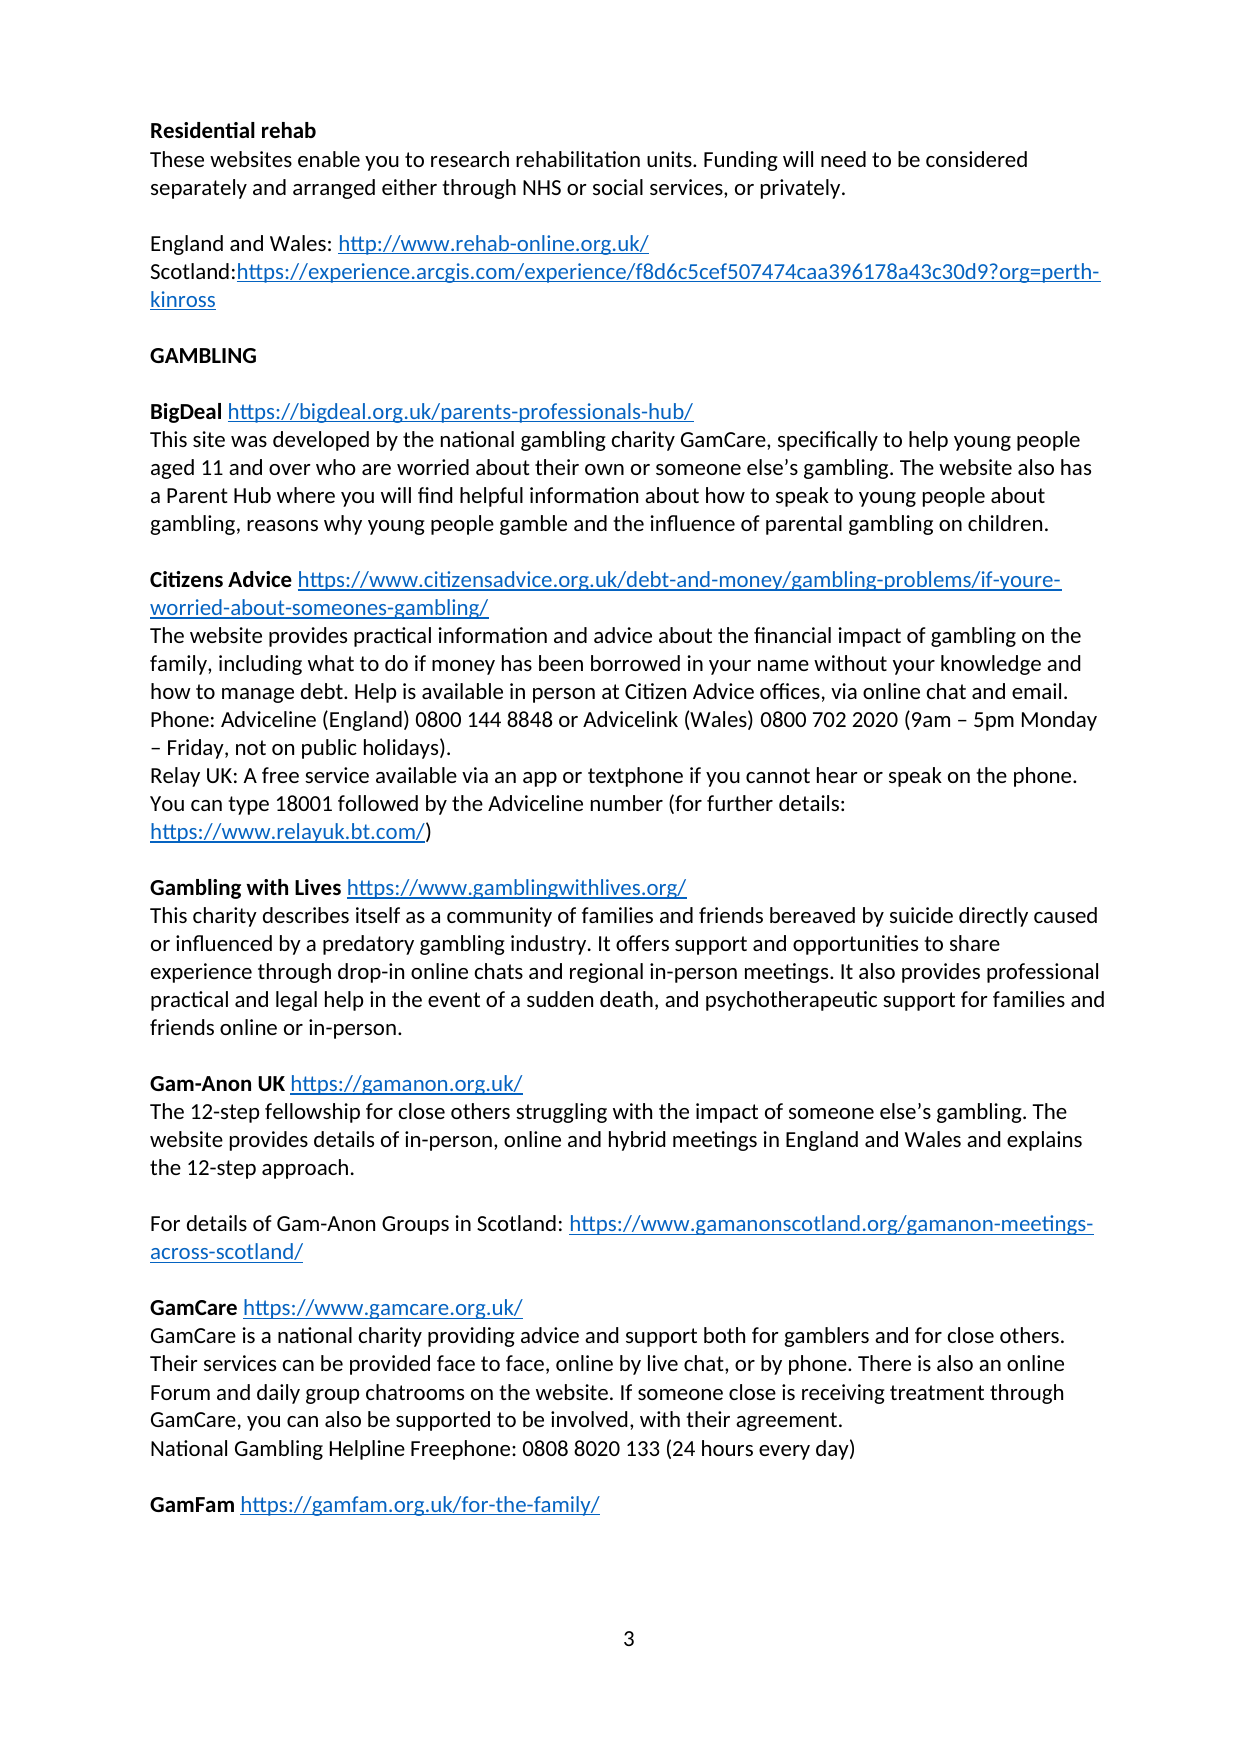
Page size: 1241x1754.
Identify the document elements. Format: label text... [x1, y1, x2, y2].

text These websites enable you to research rehabilitation units. Funding will need to be considered separately and arranged either through NHS or social services, or privately. [150, 145, 1107, 201]
text This site was developed by the national gambling charity GamCare, specifically to help young people aged 11 and over who are worried about their own or someone else’s gambling. The website also has a Parent Hub where you will find helpful information about how to speak to young people about gambling, reasons why young people gamble and the influence of parental gambling on children. [150, 425, 1107, 537]
text Residential rehab [150, 117, 1107, 145]
text GamCare is a national charity providing advice and support both for gamblers and for close others. [150, 1322, 1107, 1349]
text Their services can be provided face to face, online by live chat, or by phone. There is also an online Forum and daily group chatrooms on the website. If someone close is receiving treatment through GamCare, you can also be supported to be involved, with their agreement. [150, 1349, 1107, 1434]
text The 12-step fellowship for close others struggling with the impact of someone else’s gambling. The website provides details of in-person, online and hybrid meetings in England and Wales and explains the 12-step approach. [150, 1097, 1107, 1181]
text England and Wales: http://www.rehab-online.org.uk/ [150, 229, 1107, 257]
text This charity describes itself as a community of families and friends bereaved by suicide directly caused or influenced by a predatory gambling industry. It offers support and opportunities to share experience through drop-in online chats and regional in-person meetings. It also provides professional practical and legal help in the event of a sudden death, and psychotherapeutic support for families and friends online or in-person. [150, 901, 1107, 1041]
text Citizens Advice https://www.citizensadvice.org.uk/debt-and-money/gambling-problems/if-youre-worried-about-someones-gambling/ [150, 565, 1107, 621]
text For details of Gam-Anon Groups in Scotland: https://www.gamanonscotland.org/gamanon-meetings-across-scotland/ [150, 1209, 1107, 1266]
text BigDeal https://bigdeal.org.uk/parents-professionals-hub/ [150, 397, 1107, 425]
text The website provides practical information and advice about the financial impact of gambling on the family, including what to do if money has been borrowed in your name without your knowledge and how to manage debt. Help is available in person at Citizen Advice offices, via online chat and email. Phone: Adviceline (England) 0800 144 8848 or Advicelink (Wales) 0800 702 2020 (9am – 5pm Monday – Friday, not on public holidays). Relay UK: A free service available via an app or textphone if you cannot hear or speak on the phone. You can type 18001 followed by the Adviceline number (for further details: https://www.relayuk.bt.com/) [150, 621, 1107, 845]
text Scotland:https://experience.arcgis.com/experience/f8d6c5cef507474caa396178a43c30d9?org=perth-kinross [150, 257, 1107, 313]
text Gambling with Lives https://www.gamblingwithlives.org/ [150, 873, 1107, 901]
text GamFam https://gamfam.org.uk/for-the-family/ [150, 1490, 1107, 1518]
text GamCare https://www.gamcare.org.uk/ [150, 1293, 1107, 1322]
text GAMBLING [150, 341, 1107, 369]
text Gam-Anon UK https://gamanon.org.uk/ [150, 1069, 1107, 1097]
text National Gambling Helpline Freephone: 0808 8020 133 (24 hours every day) [150, 1434, 1107, 1462]
